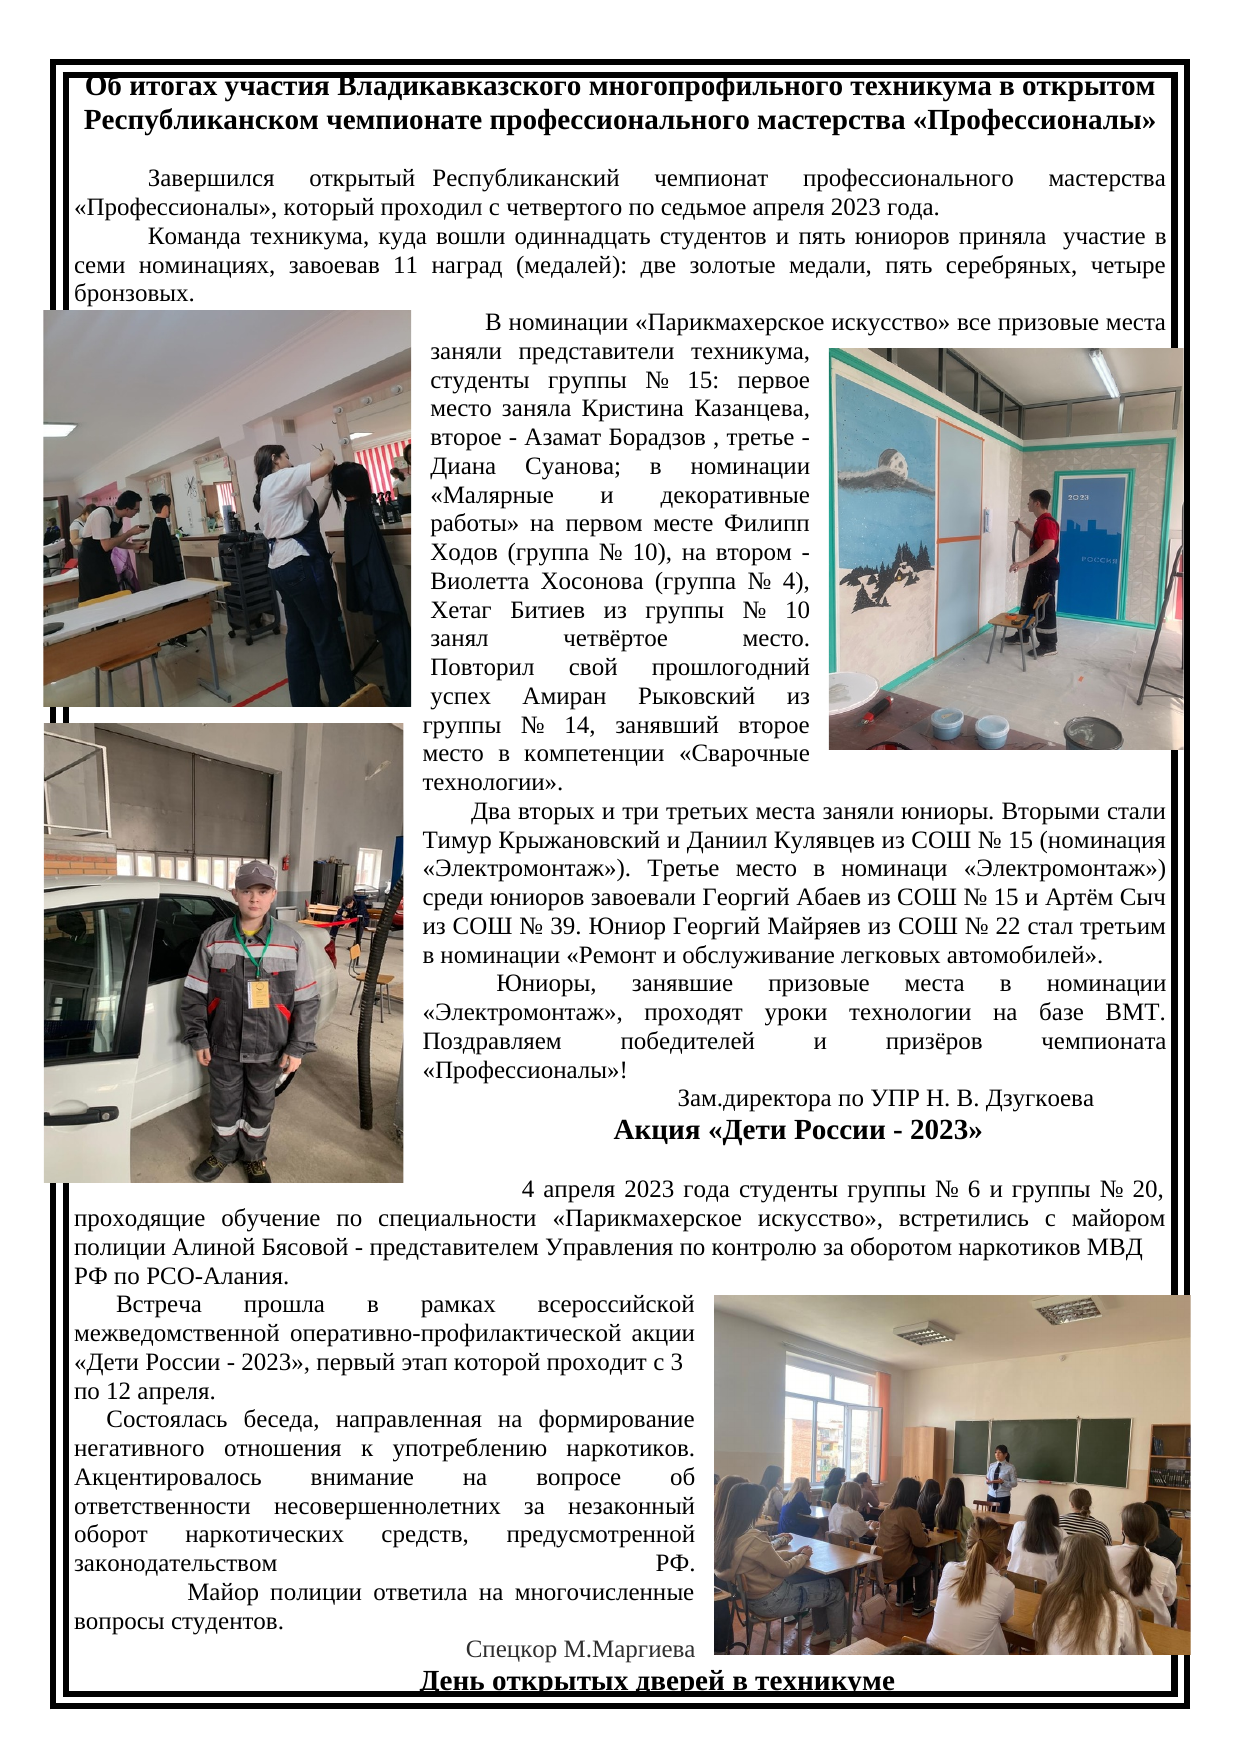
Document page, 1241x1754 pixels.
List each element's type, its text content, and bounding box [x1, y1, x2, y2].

text Завершился открытый Республиканский чемпионат профессионального мастерства «Профессионалы», который проходил с четвертого по седьмое апреля 2023 года. [74, 163, 1167, 221]
text Об итогах участия Владикавказского многопрофильного техникума в открытом Республиканском чемпионате профессионального мастерства «Профессионалы» [74, 78, 1167, 163]
text РФ по РСО-Алания. [74, 1261, 1167, 1289]
text 4 апреля 2023 года студенты группы № 6 и группы № 20, проходящие обучение по специальности «Парикмахерское искусство», встретились с майором полиции Алиной Бясовой - представителем Управления по контролю за оборотом наркотиков МВД [74, 1146, 1167, 1261]
text День открытых дверей в техникуме [148, 1663, 1167, 1691]
text Зам.директора по УПР Н. В. Дзугкоева [404, 1083, 1167, 1112]
picture [828, 348, 1184, 750]
text Встреча прошла в рамках всероссийской межведомственной оперативно-профилактической акции «Дети России - 2023», первый этап которой проходит с 3 [74, 1289, 1167, 1376]
text Состоялась беседа, направленная на формирование негативного отношения к употреблению наркотиков. Акцентировалось внимание на вопросе об ответственности несовершеннолетних за незаконный оборот наркотических средств, предусмотренной законодательством РФ. Майор полиции ответила на многочисленные вопросы студентов. [74, 1404, 714, 1634]
text по 12 апреля. [74, 1376, 714, 1404]
picture [714, 1295, 1191, 1655]
picture [43, 723, 404, 1183]
text Юниоры, занявшие призовые места в номинации «Электромонтаж», проходят уроки технологии на базе ВМТ. Поздравляем победителей и призёров чемпионата «Профессионалы»! [404, 968, 1167, 1083]
picture [43, 310, 412, 707]
text Акция «Дети России - 2023» [404, 1112, 1167, 1146]
text Спецкор М.Маргиева [74, 1634, 1167, 1663]
